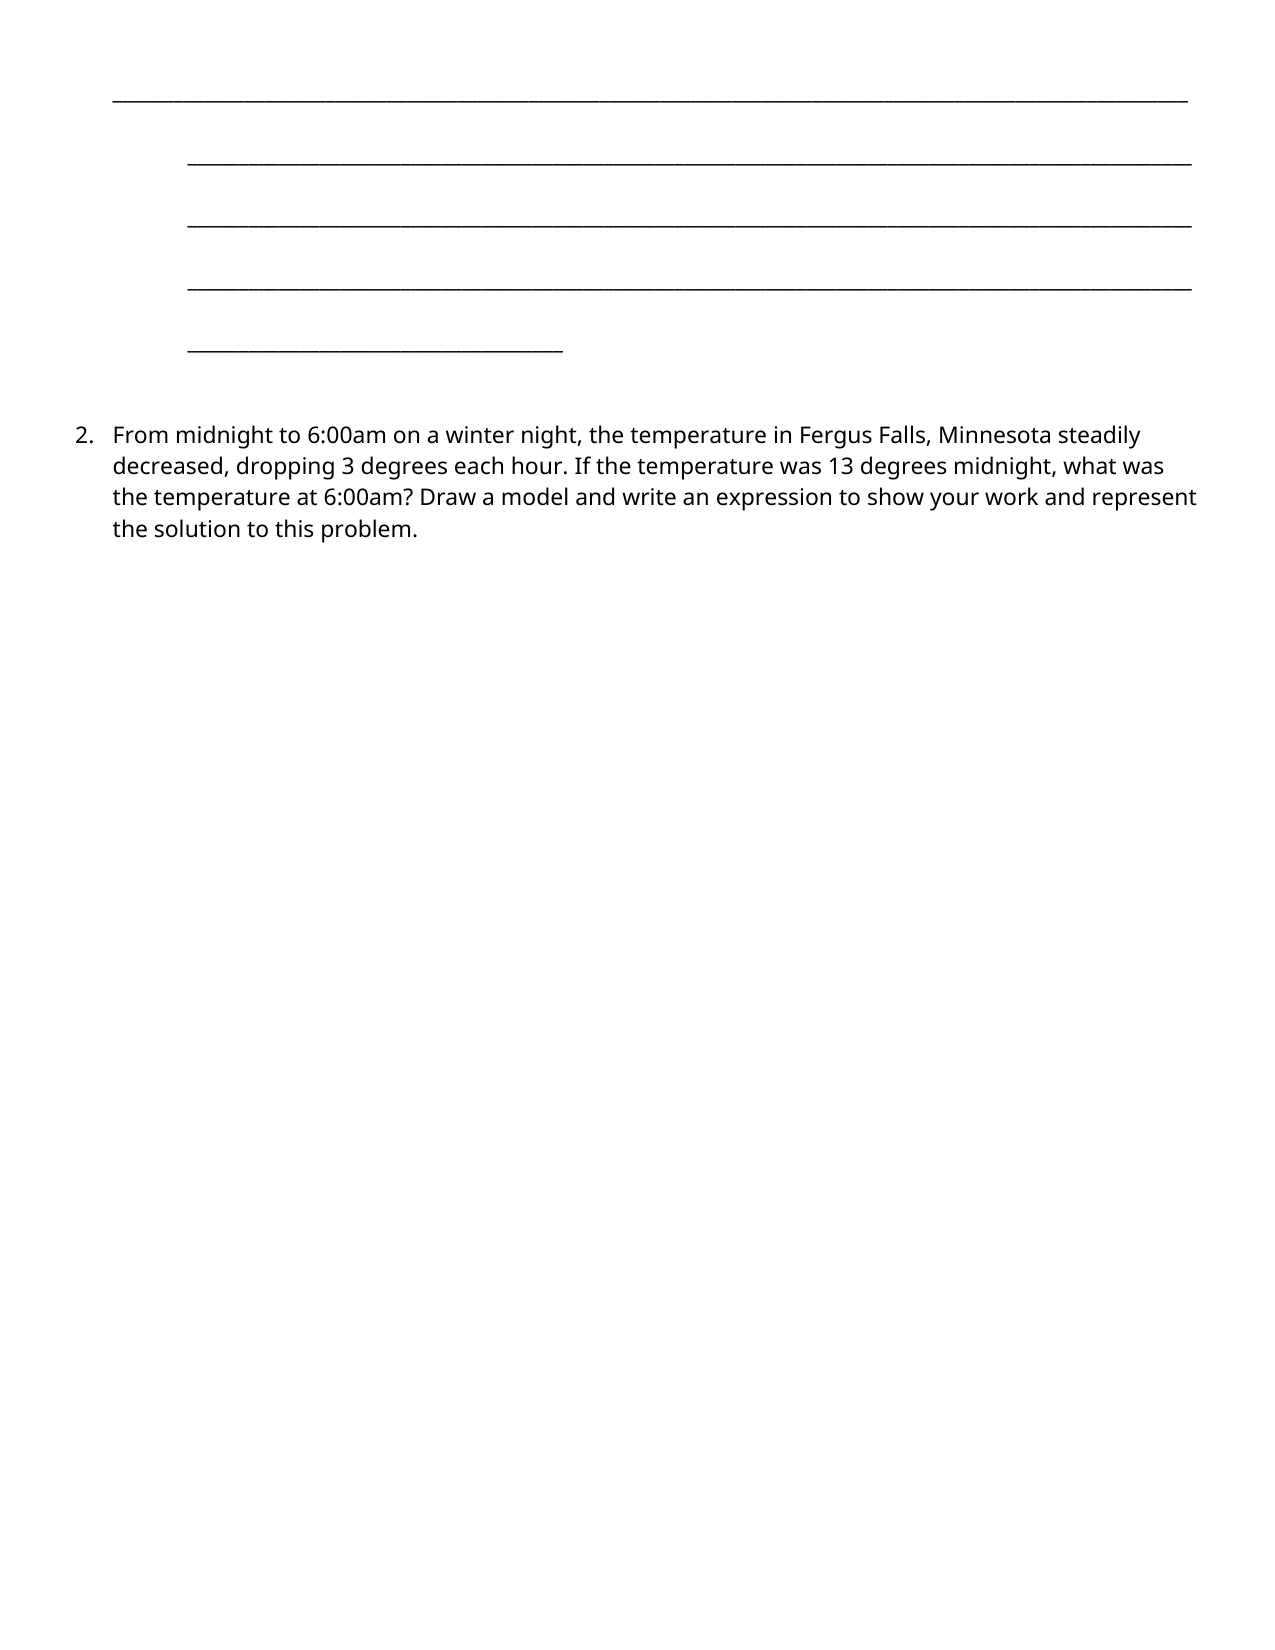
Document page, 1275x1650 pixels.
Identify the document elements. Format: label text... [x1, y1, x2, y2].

list From midnight to 6:00am on a winter night, the temperature in Fergus Falls, Minnesota steadily decreased, dropping 3 degrees each hour. If the temperature was 13 degrees midnight, what was the temperature at 6:00am? Draw a model and write an expression to show your work and represent the solution to this problem. [75, 419, 1200, 544]
text ________________________________________________________________________________________________________________________________________________________________________________________________________________________________________________________________________________________________________________________________________________________________________________________________________________________________________________________ [112, 75, 1200, 356]
